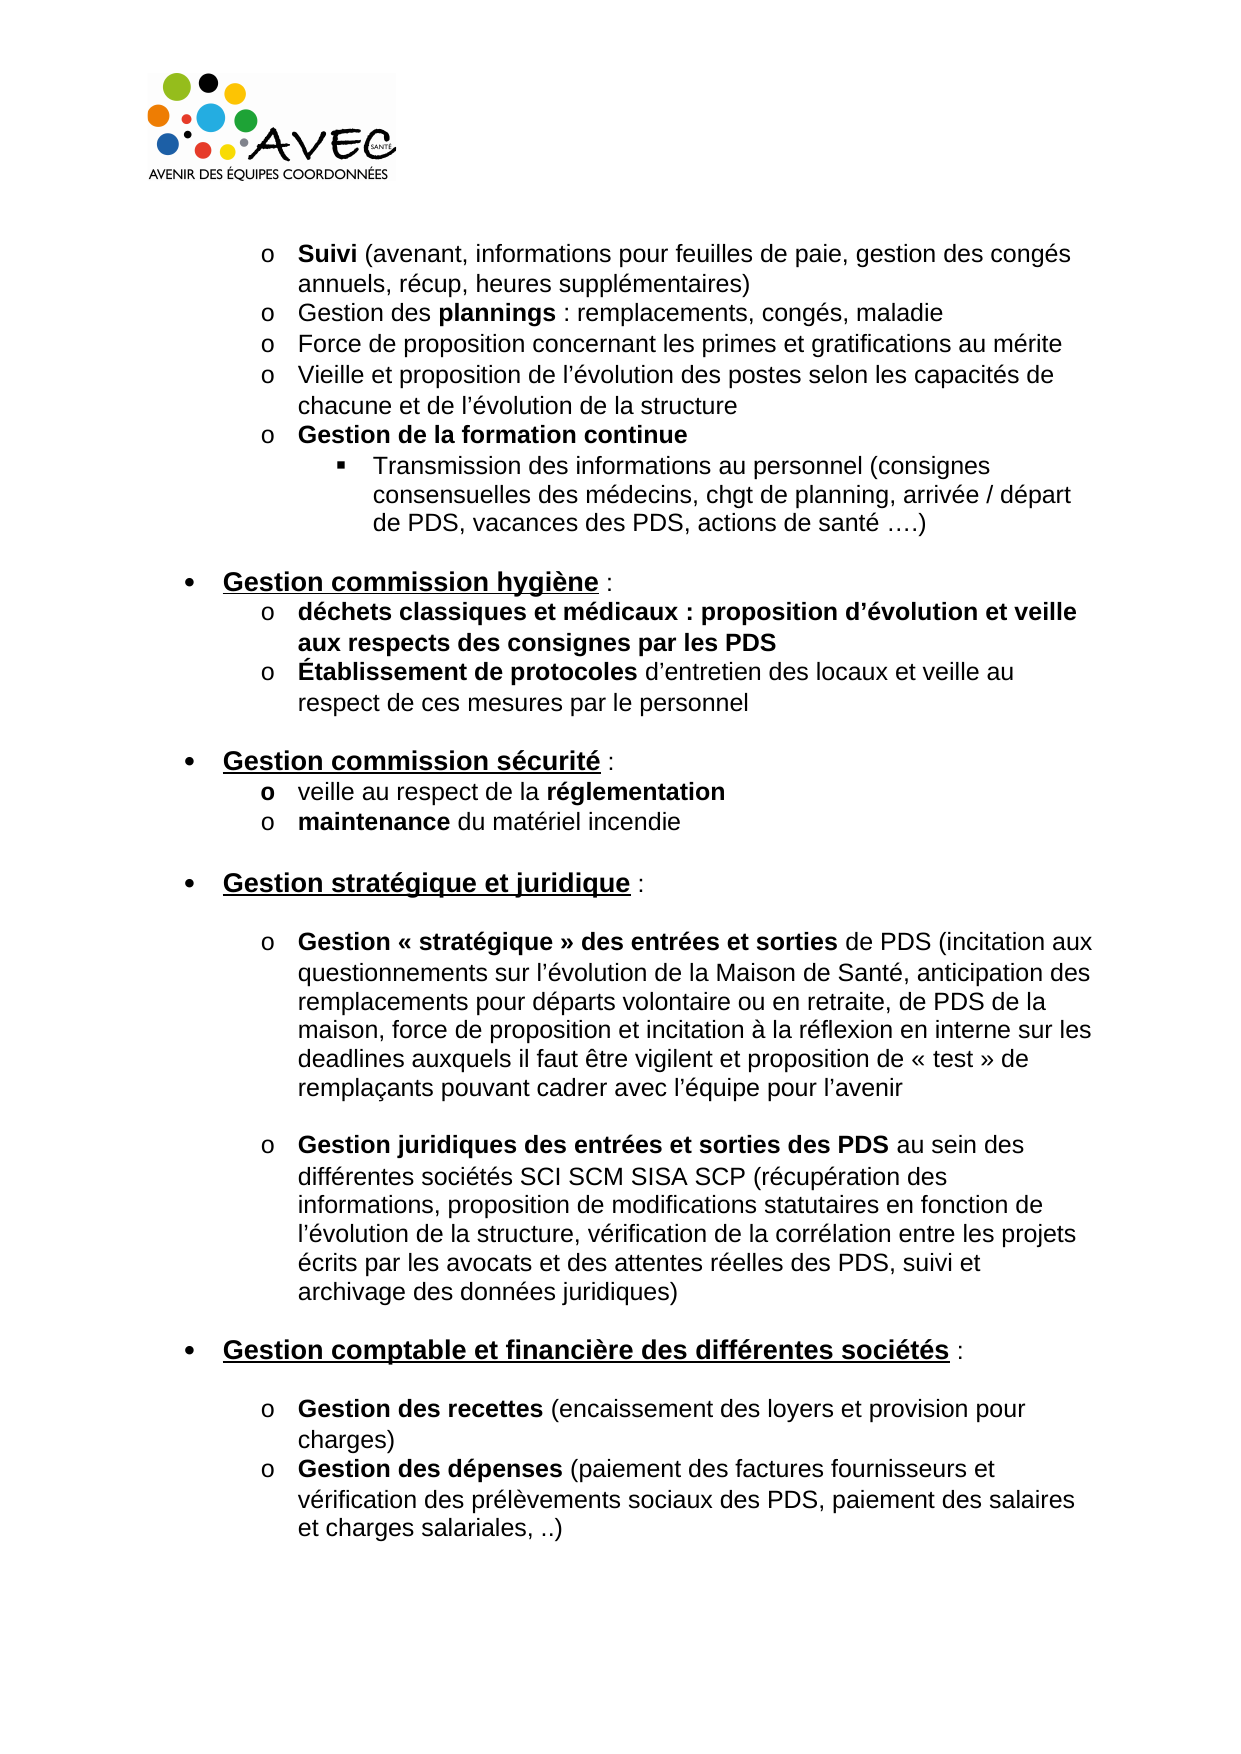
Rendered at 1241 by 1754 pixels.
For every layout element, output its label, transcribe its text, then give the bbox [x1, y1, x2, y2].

list Transmission des informations au personnel (consignes consensuelles des médecins, chgt de planning, arrivée / départ de PDS, vacances des PDS, actions de santé ….) [335, 451, 1093, 537]
list Vieille et proposition de l’évolution des postes selon les capacités de chacune et de l’évolution de la structure [260, 360, 1093, 420]
list Suivi (avenant, informations pour feuilles de paie, gestion des congés annuels, récup, heures supplémentaires) [260, 238, 1093, 298]
list Gestion des dépenses (paiement des factures fournisseurs et vérification des prélèvements sociaux des PDS, paiement des salaires et charges salariales, ..) [260, 1454, 1093, 1542]
list Gestion commission sécurité : [185, 745, 1093, 776]
list veille au respect de la réglementation [260, 776, 1093, 807]
list Force de proposition concernant les primes et gratifications au mérite [260, 329, 1093, 360]
list Gestion des recettes (encaissement des loyers et provision pour charges) [260, 1394, 1093, 1454]
list Gestion « stratégique » des entrées et sorties de PDS (incitation aux questionnements sur l’évolution de la Maison de Santé, anticipation des remplacements pour départs volontaire ou en retraite, de PDS de la maison, force de proposition et incitation à la réflexion en interne sur les deadlines auxquels il faut être vigilent et proposition de « test » de remplaçants pouvant cadrer avec l’équipe pour l’avenir [260, 927, 1093, 1131]
list Gestion stratégique et juridique : [185, 867, 1093, 898]
list Gestion de la formation continue [260, 420, 1093, 451]
list déchets classiques et médicaux : proposition d’évolution et veille aux respects des consignes par les PDS [260, 597, 1093, 657]
list maintenance du matériel incendie [260, 807, 1093, 838]
list Établissement de protocoles d’entretien des locaux et veille au respect de ces mesures par le personnel [260, 657, 1093, 716]
list Gestion comptable et financière des différentes sociétés : [185, 1334, 1093, 1365]
list Gestion des plannings : remplacements, congés, maladie [260, 298, 1093, 329]
picture [147, 73, 397, 181]
list Gestion commission hygiène : [185, 566, 1093, 597]
list Gestion juridiques des entrées et sorties des PDS au sein des différentes sociétés SCI SCM SISA SCP (récupération des informations, proposition de modifications statutaires en fonction de l’évolution de la structure, vérification de la corrélation entre les projets écrits par les avocats et des attentes réelles des PDS, suivi et archivage des données juridiques) [260, 1131, 1093, 1305]
